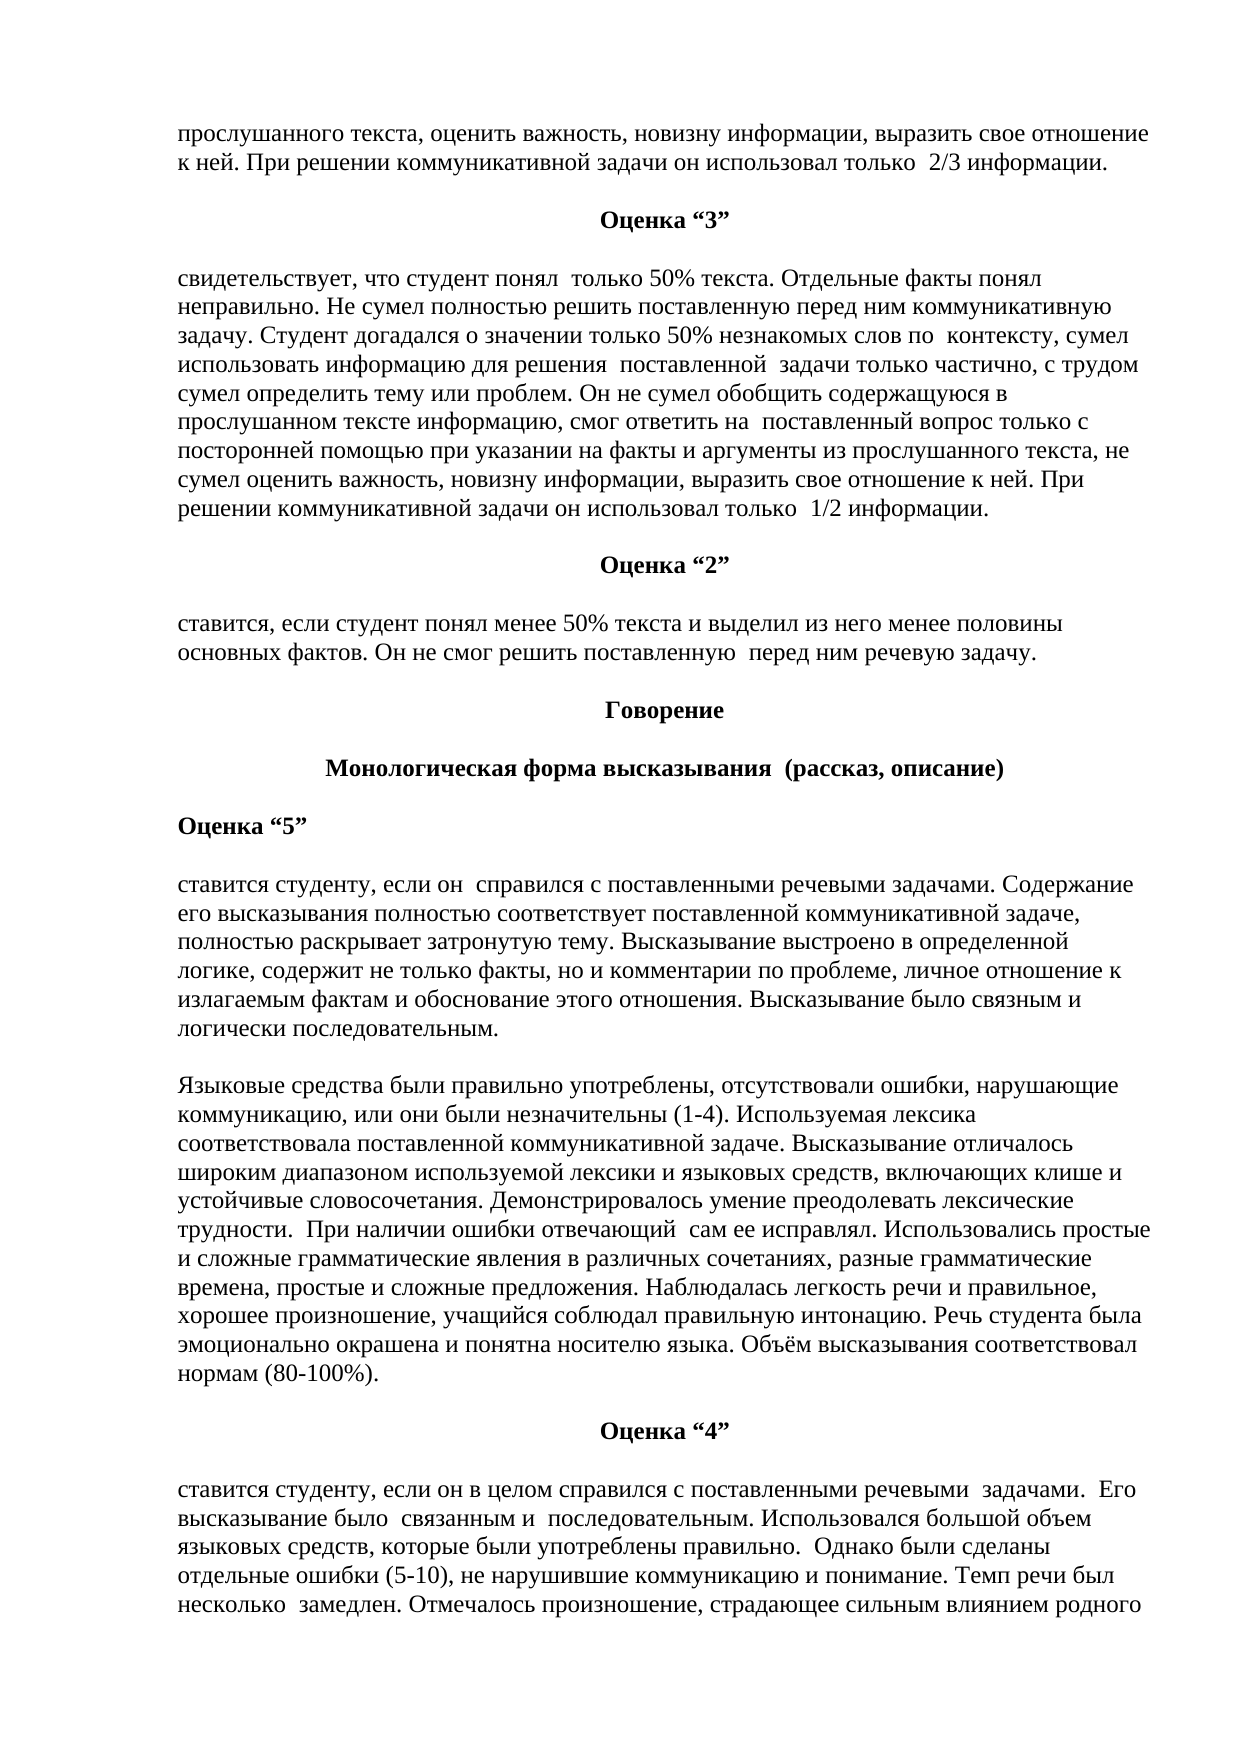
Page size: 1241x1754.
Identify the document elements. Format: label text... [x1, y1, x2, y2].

text Оценка “3” [177, 205, 1152, 233]
text Монологическая форма высказывания (рассказ, описание) [177, 753, 1152, 782]
text Оценка “5” [177, 811, 1152, 840]
text Говорение [177, 695, 1152, 724]
text ставится, если студент понял менее 50% текста и выделил из него менее половины основных фактов. Он не смог решить поставленную перед ним речевую задачу. [177, 608, 1152, 666]
text Языковые средства были правильно употреблены, отсутствовали ошибки, нарушающие коммуникацию, или они были незначительны (1-4). Используемая лексика соответствовала поставленной коммуникативной задаче. Высказывание отличалось широким диапазоном используемой лексики и языковых средств, включающих клише и устойчивые словосочетания. Демонстрировалось умение преодолевать лексические трудности. При наличии ошибки отвечающий сам ее исправлял. Использовались простые и сложные грамматические явления в различных сочетаниях, разные грамматические времена, простые и сложные предложения. Наблюдалась легкость речи и правильное, хорошее произношение, учащийся соблюдал правильную интонацию. Речь студента была эмоционально окрашена и понятна носителю языка. Объём высказывания соответствовал нормам (80-100%). [177, 1071, 1152, 1387]
text свидетельствует, что студент понял только 50% текста. Отдельные факты понял неправильно. Не сумел полностью решить поставленную перед ним коммуникативную задачу. Студент догадался о значении только 50% незнакомых слов по контексту, сумел использовать информацию для решения поставленной задачи только частично, с трудом сумел определить тему или проблем. Он не сумел обобщить содержащуюся в прослушанном тексте информацию, смог ответить на поставленный вопрос только с посторонней помощью при указании на факты и аргументы из прослушанного текста, не сумел оценить важность, новизну информации, выразить свое отношение к ней. При решении коммуникативной задачи он использовал только 1/2 информации. [177, 263, 1152, 521]
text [177, 1474, 1152, 1618]
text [177, 118, 1152, 176]
text ставится студенту, если он справился с поставленными речевыми задачами. Содержание его высказывания полностью соответствует поставленной коммуникативной задаче, полностью раскрывает затронутую тему. Высказывание выстроено в определенной логике, содержит не только факты, но и комментарии по проблеме, личное отношение к излагаемым фактам и обоснование этого отношения. Высказывание было связным и логически последовательным. [177, 869, 1152, 1041]
text Оценка “2” [177, 551, 1152, 579]
text Оценка “4” [177, 1416, 1152, 1445]
